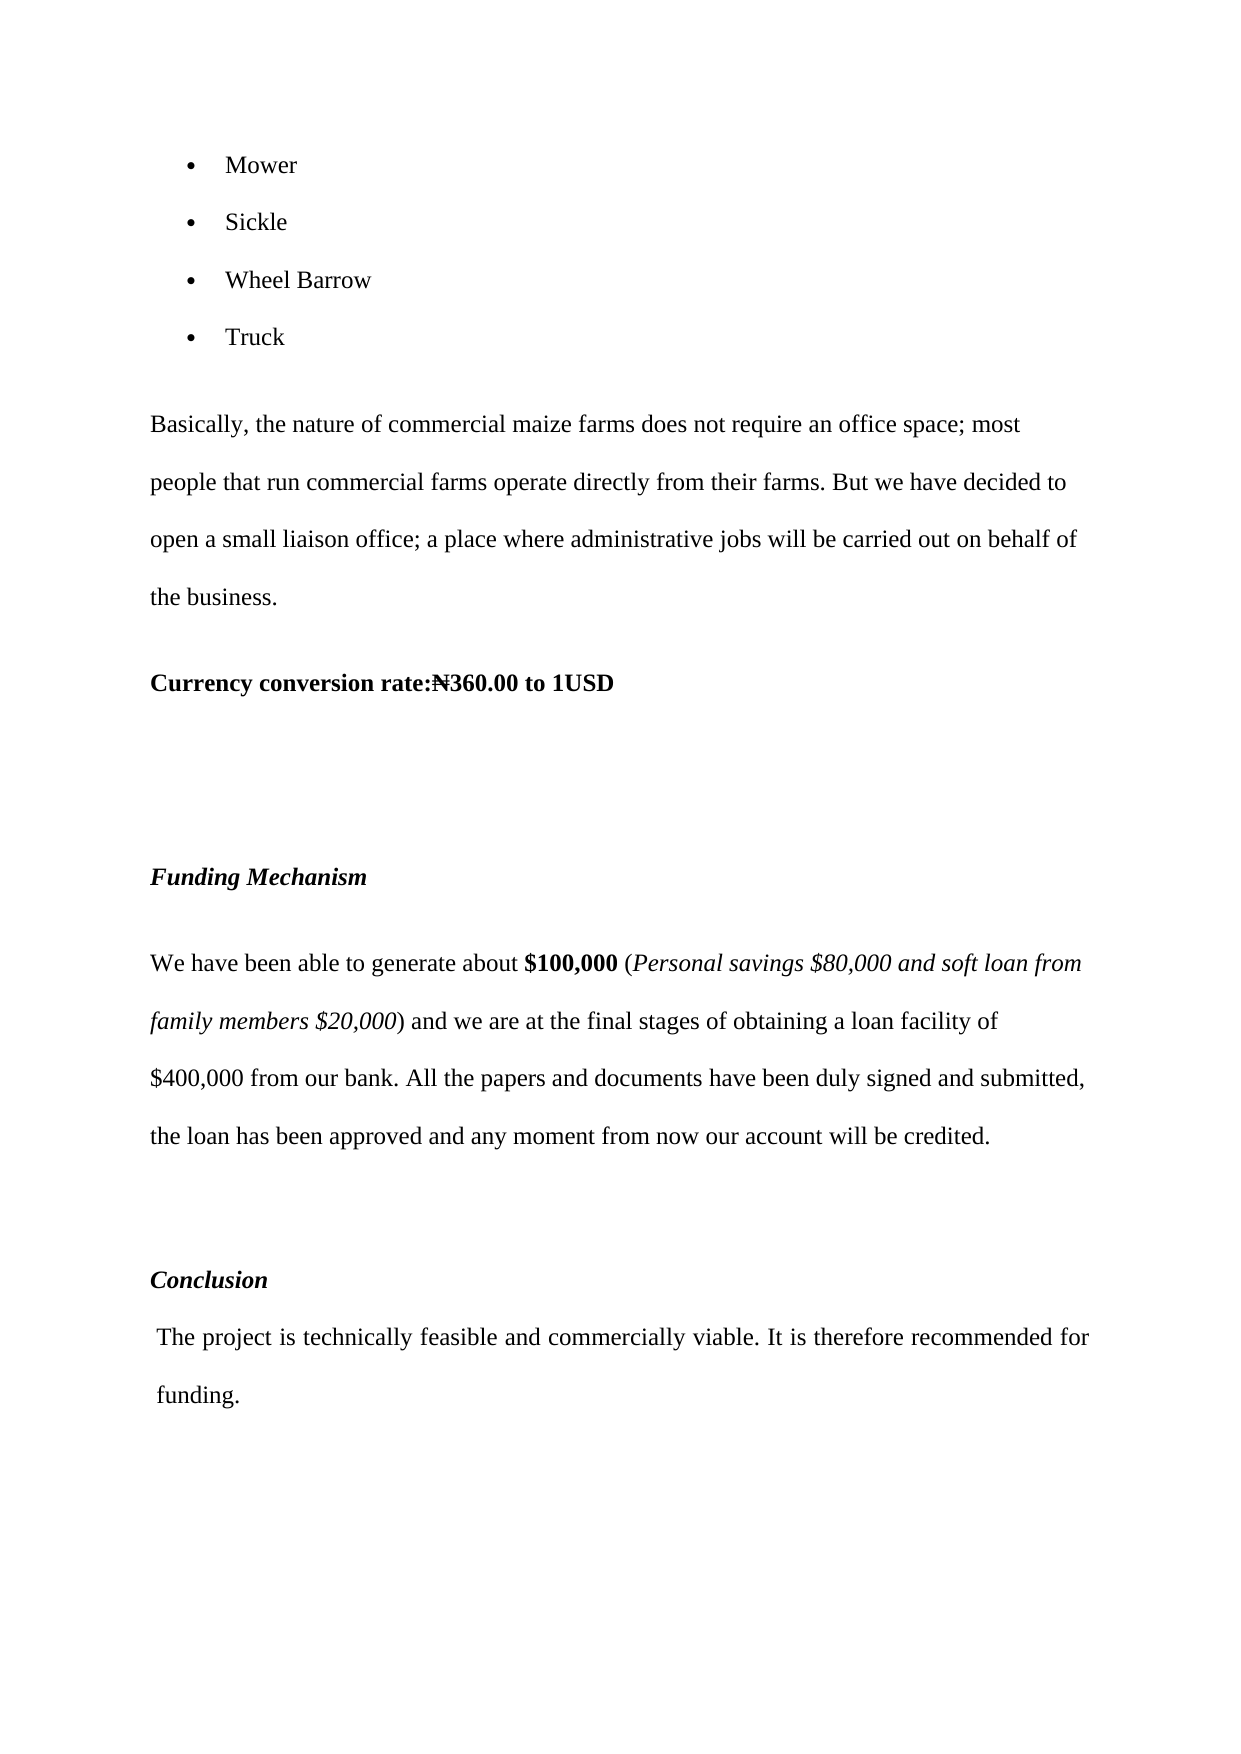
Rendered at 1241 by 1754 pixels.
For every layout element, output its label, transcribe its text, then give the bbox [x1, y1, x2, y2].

text We have been able to generate about $100,000 (Personal savings $80,000 and soft loan from family members $20,000) and we are at the final stages of obtaining a loan facility of $400,000 from our bank. All the papers and documents have been duly signed and submitted, the loan has been approved and any moment from now our account will be credited. [150, 948, 1090, 1149]
list The project is technically feasible and commercially viable. It is therefore recommended for funding. [156, 1322, 1090, 1409]
text Currency conversion rate:₦360.00 to 1USD [150, 668, 1090, 697]
list Wheel Barrow [187, 265, 1090, 294]
text Basically, the nature of commercial maize farms does not require an office space; most people that run commercial farms operate directly from their farms. But we have decided to open a small liaison office; a place where administrative jobs will be carried out on behalf of the business. [150, 409, 1090, 610]
list Funding Mechanism [150, 862, 1090, 890]
list Sickle [187, 207, 1090, 236]
list Mower [187, 150, 1090, 179]
list Conclusion [150, 1265, 1090, 1294]
list Truck [187, 322, 1090, 351]
